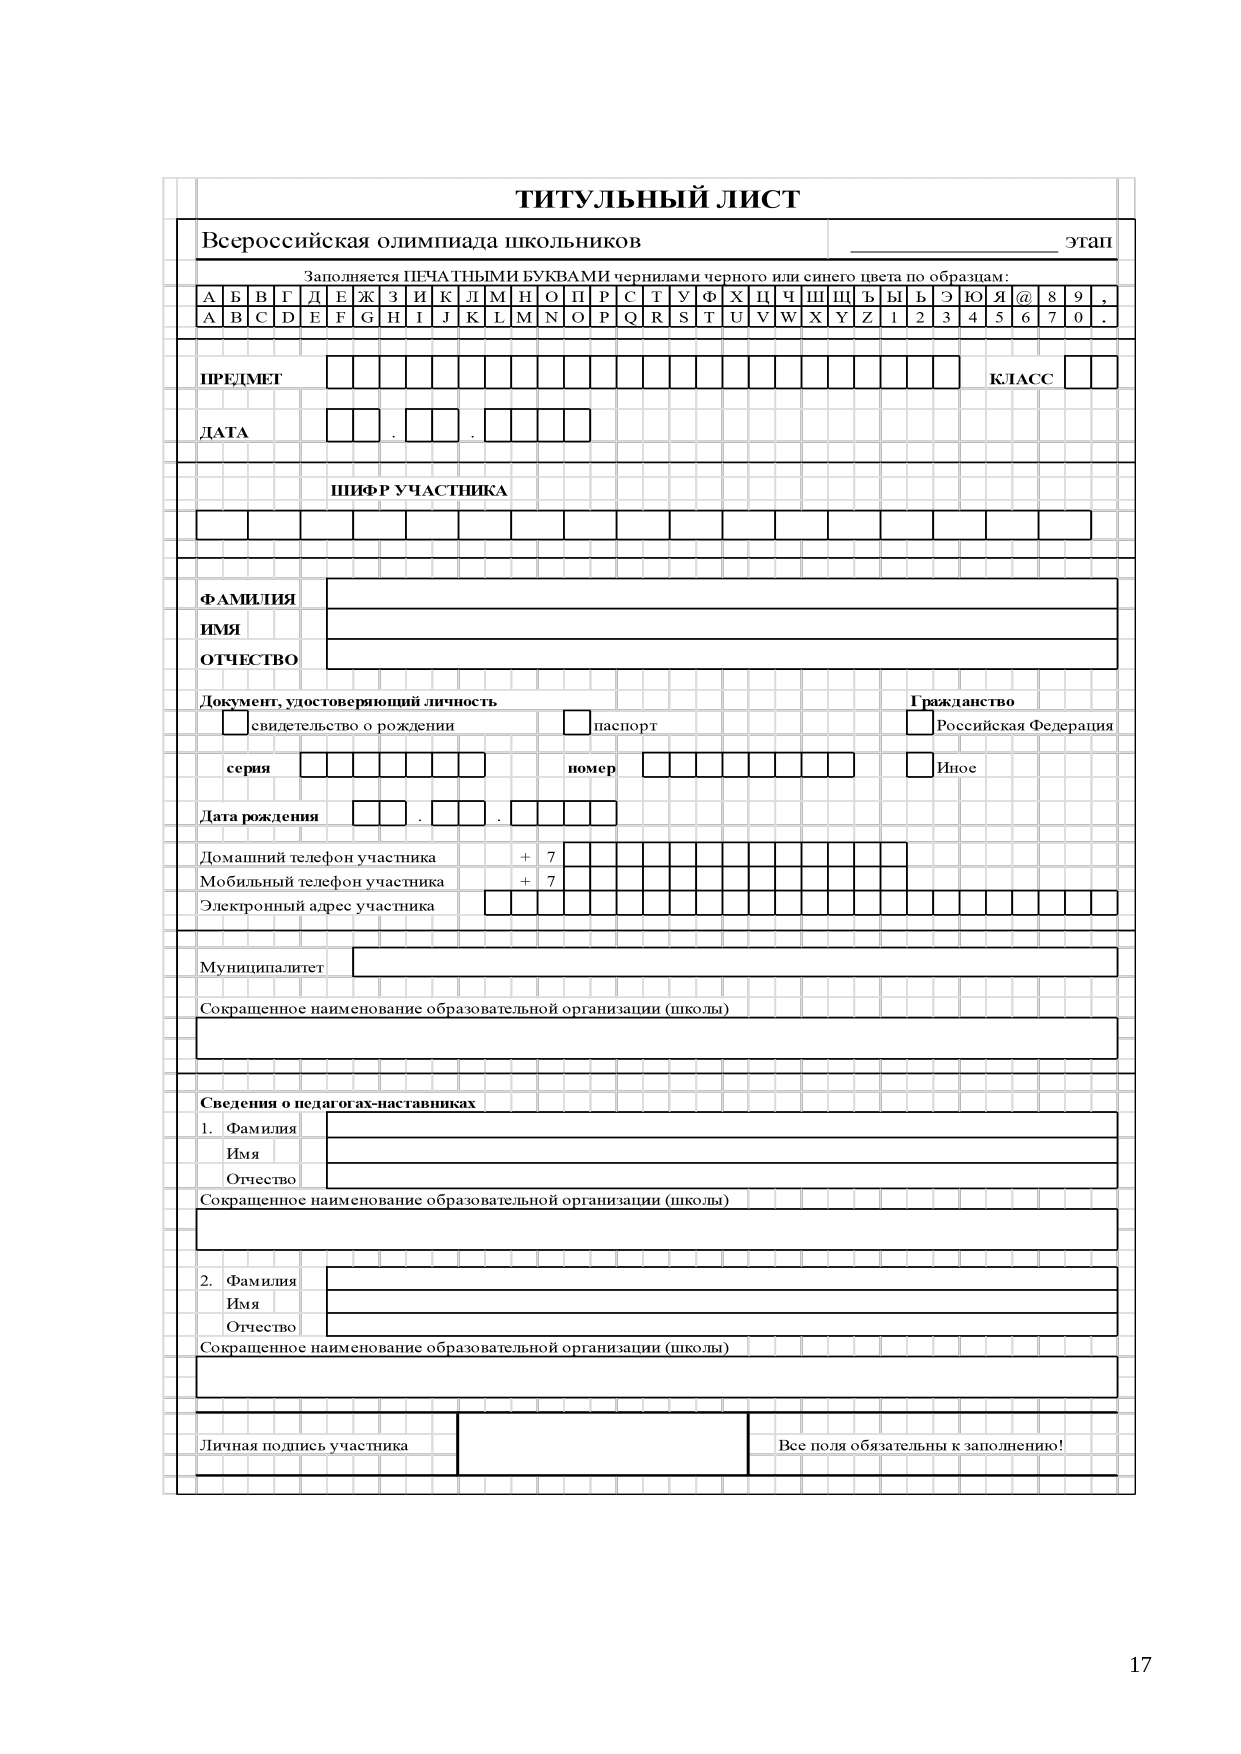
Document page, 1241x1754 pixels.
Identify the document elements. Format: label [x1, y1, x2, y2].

picture [161, 176, 1136, 1495]
